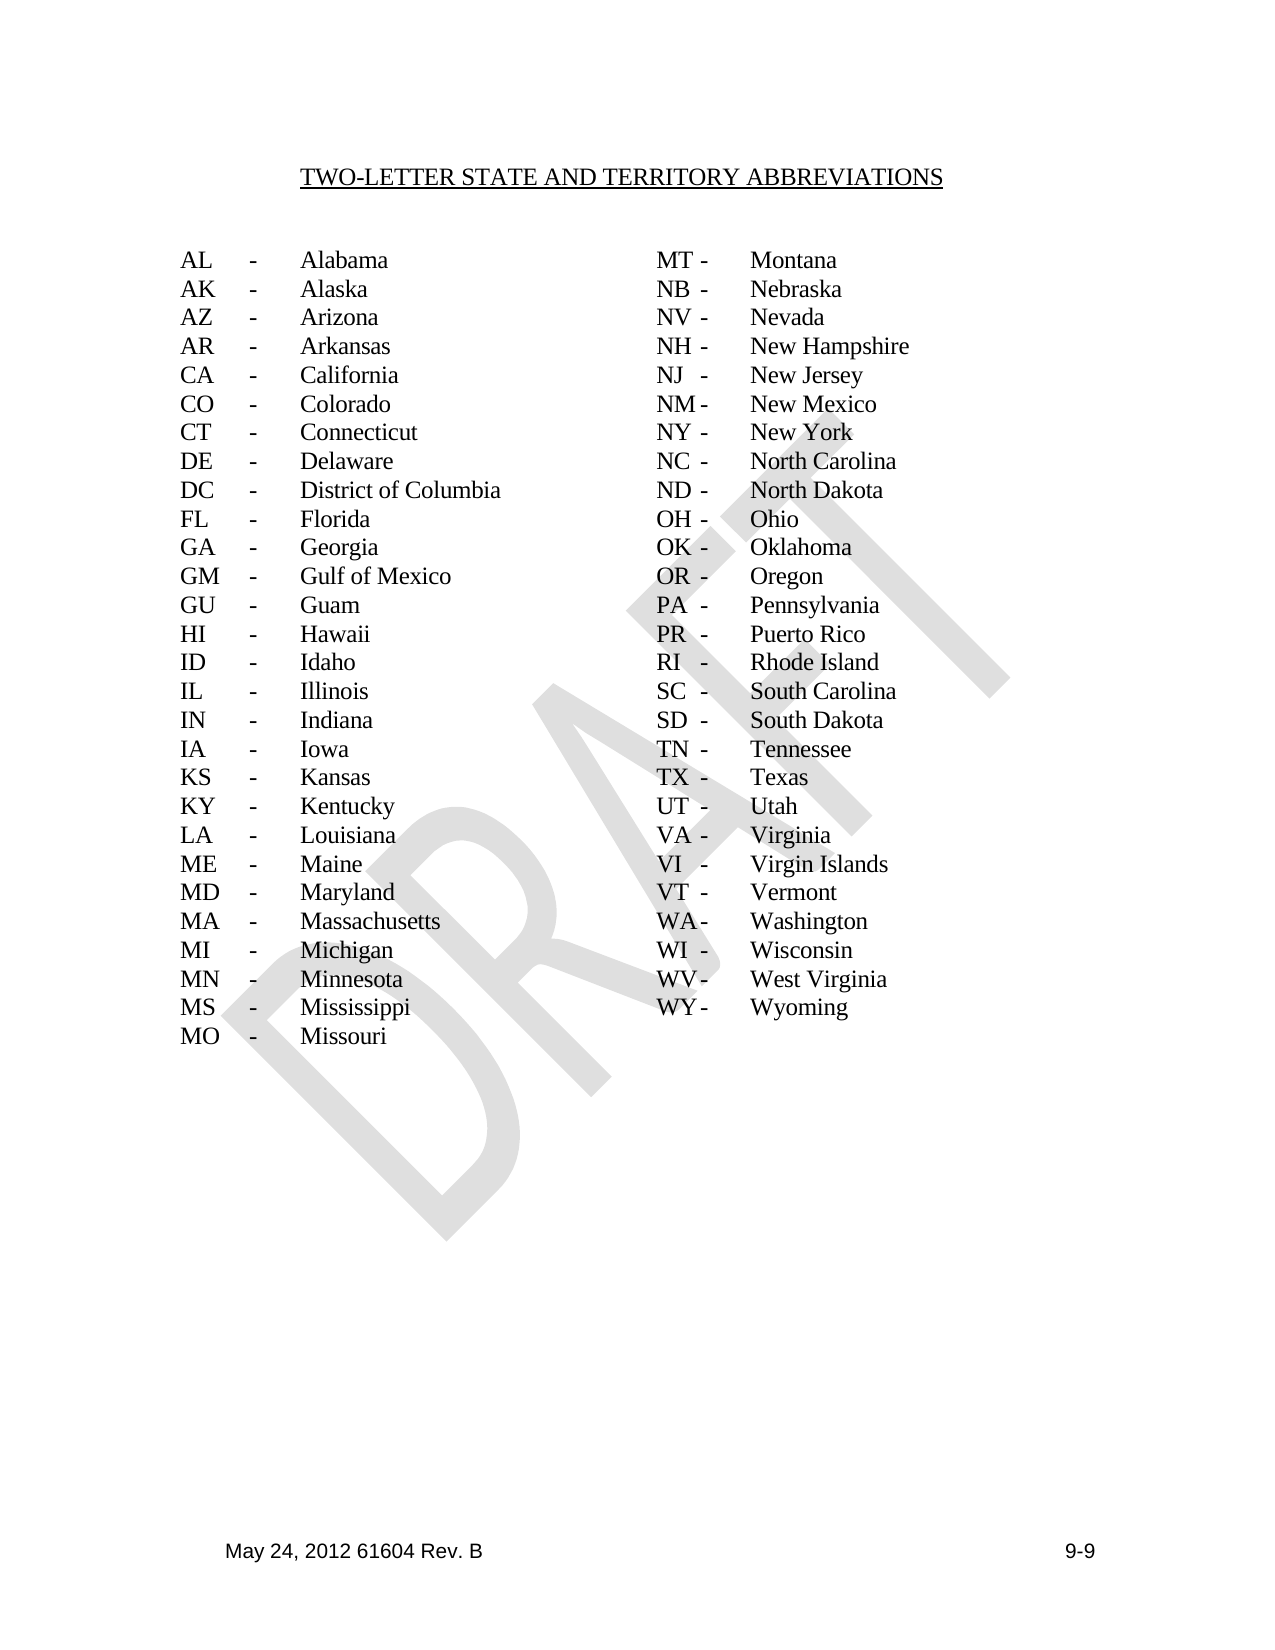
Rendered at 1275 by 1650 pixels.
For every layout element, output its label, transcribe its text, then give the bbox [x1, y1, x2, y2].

text MI - Michigan WI - Wisconsin [180, 935, 1095, 964]
text MA - Massachusetts WA - Washington [180, 906, 1095, 935]
text AK - Alaska NB - Nebraska [180, 274, 1095, 302]
text IN - Indiana SD - South Dakota [180, 705, 1095, 734]
text IA - Iowa TN - Tennessee [180, 734, 1095, 762]
text KY - Kentucky UT - Utah [180, 791, 1095, 820]
text CA - California NJ - New Jersey [180, 360, 1095, 389]
text AR - Arkansas NH - New Hampshire [180, 331, 1095, 360]
text MO - Missouri [180, 1021, 1095, 1050]
text ID - Idaho RI - Rhode Island [180, 647, 1095, 676]
text AZ - Arizona NV - Nevada [180, 302, 1095, 331]
text DE - Delaware NC - North Carolina [180, 446, 1095, 475]
text CT - Connecticut NY - New York [180, 417, 1095, 446]
text AL - Alabama MT - Montana [180, 245, 1095, 274]
text KS - Kansas TX - Texas [180, 762, 1095, 791]
text ME - Maine VI - Virgin Islands [180, 849, 1095, 877]
text DC - District of Columbia ND - North Dakota [180, 475, 1095, 504]
text IL - Illinois SC - South Carolina [180, 676, 1095, 705]
text TWO-LETTER STATE AND TERRITORY ABBREVIATIONS [225, 162, 1125, 191]
text MD - Maryland VT - Vermont [180, 877, 1095, 906]
text MS - Mississippi WY - Wyoming [180, 992, 1095, 1021]
text HI - Hawaii PR - Puerto Rico [180, 619, 1095, 647]
text CO - Colorado NM - New Mexico [180, 389, 1095, 417]
text GU - Guam PA - Pennsylvania [180, 590, 1095, 619]
text FL - Florida OH - Ohio [180, 504, 1095, 532]
text GM - Gulf of Mexico OR - Oregon [180, 561, 1095, 590]
text LA - Louisiana VA - Virginia [180, 820, 1095, 849]
text MN - Minnesota WV - West Virginia [180, 964, 1095, 992]
text GA - Georgia OK - Oklahoma [180, 532, 1095, 561]
